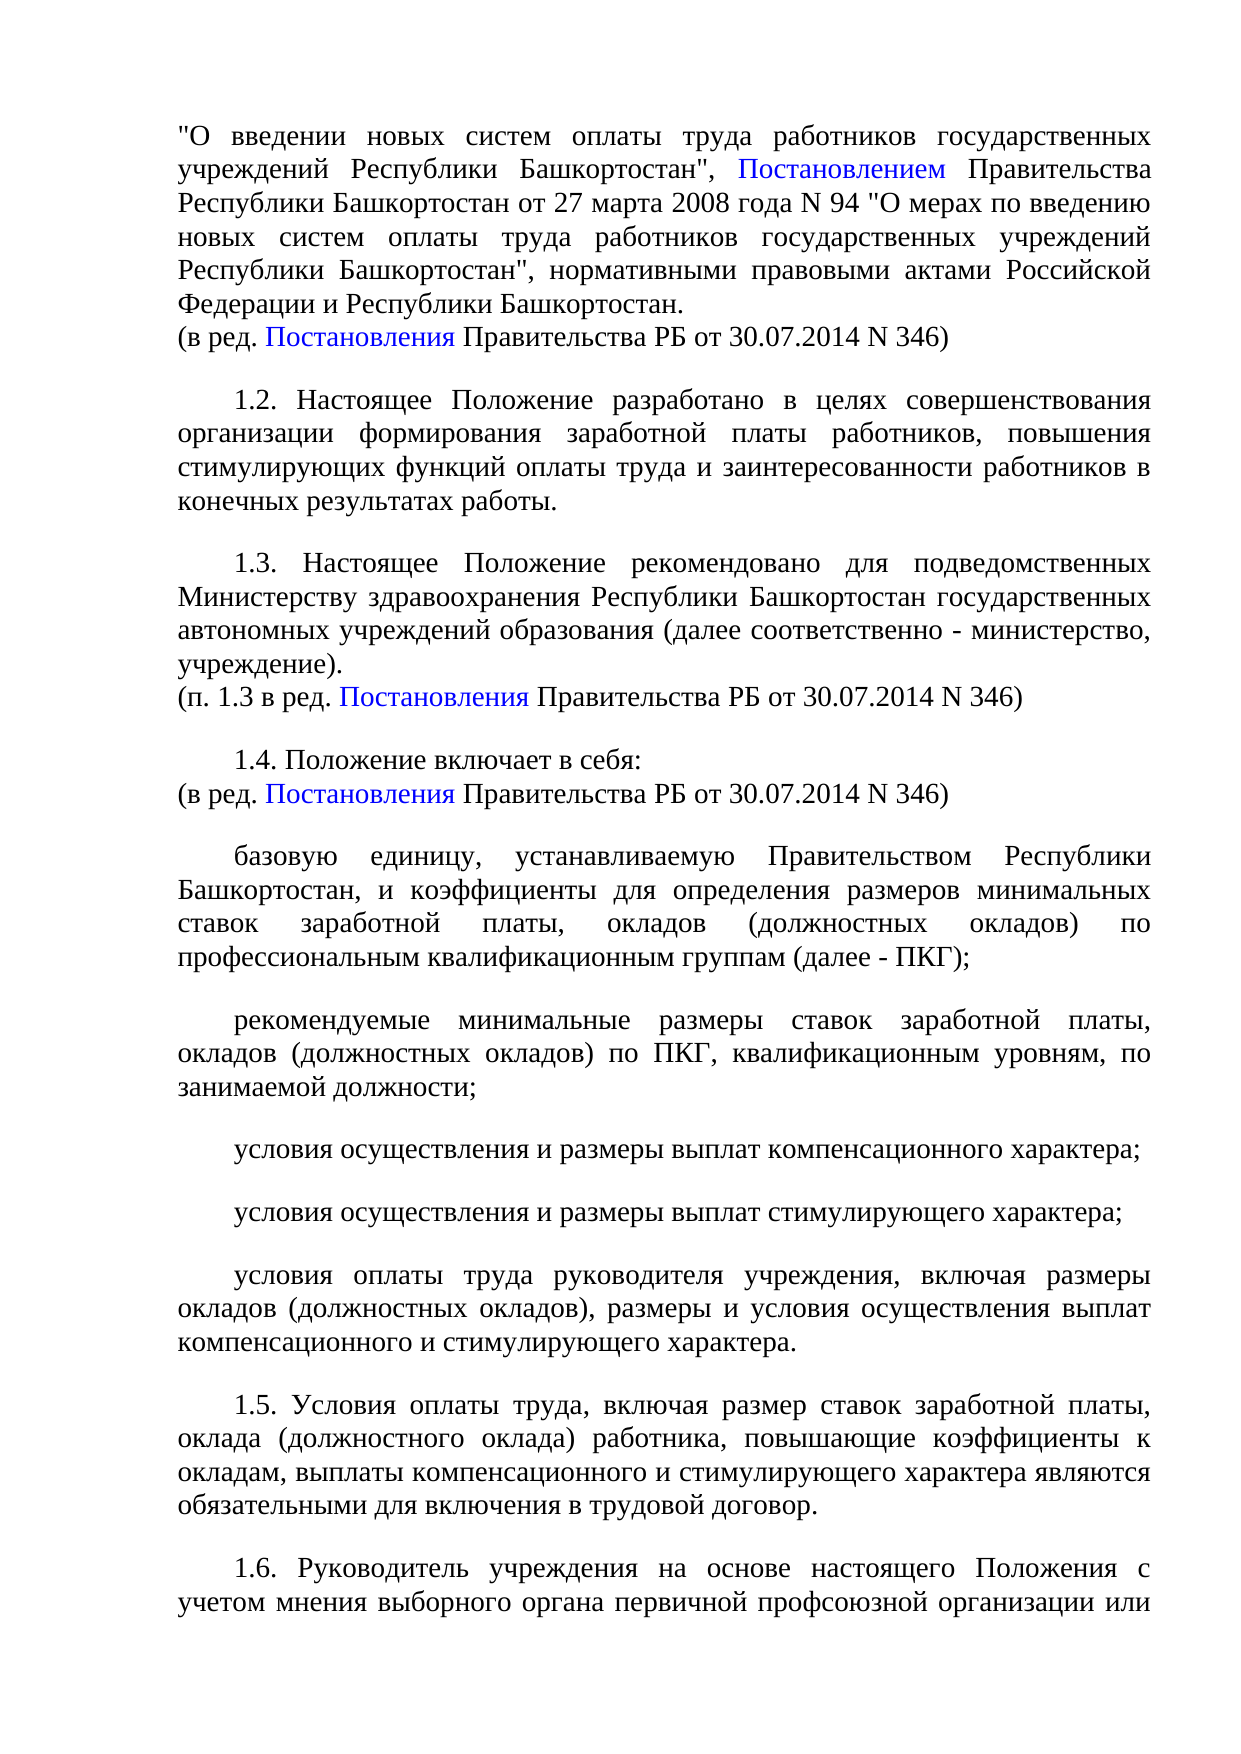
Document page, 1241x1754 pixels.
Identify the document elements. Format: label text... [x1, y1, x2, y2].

text условия осуществления и размеры выплат стимулирующего характера; [177, 1194, 1152, 1228]
text 1.2. Настоящее Положение разработано в целях совершенствования организации формирования заработной платы работников, повышения стимулирующих функций оплаты труда и заинтересованности работников в конечных результатах работы. [177, 382, 1152, 516]
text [177, 118, 1152, 319]
text 1.5. Условия оплаты труда, включая размер ставок заработной платы, оклада (должностного оклада) работника, повышающие коэффициенты к окладам, выплаты компенсационного и стимулирующего характера являются обязательными для включения в трудовой договор. [177, 1387, 1152, 1521]
text (п. 1.3 в ред. Постановления Правительства РБ от 30.07.2014 N 346) [177, 679, 1152, 713]
text рекомендуемые минимальные размеры ставок заработной платы, окладов (должностных окладов) по ПКГ, квалификационным уровням, по занимаемой должности; [177, 1002, 1152, 1102]
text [177, 1550, 1152, 1617]
text условия оплаты труда руководителя учреждения, включая размеры окладов (должностных окладов), размеры и условия осуществления выплат компенсационного и стимулирующего характера. [177, 1257, 1152, 1358]
text 1.4. Положение включает в себя: [177, 742, 1152, 776]
text условия осуществления и размеры выплат компенсационного характера; [177, 1132, 1152, 1165]
text (в ред. Постановления Правительства РБ от 30.07.2014 N 346) [177, 776, 1152, 809]
text (в ред. Постановления Правительства РБ от 30.07.2014 N 346) [177, 319, 1152, 353]
text базовую единицу, устанавливаемую Правительством Республики Башкортостан, и коэффициенты для определения размеров минимальных ставок заработной платы, окладов (должностных окладов) по профессиональным квалификационным группам (далее - ПКГ); [177, 838, 1152, 973]
text 1.3. Настоящее Положение рекомендовано для подведомственных Министерству здравоохранения Республики Башкортостан государственных автономных учреждений образования (далее соответственно - министерство, учреждение). [177, 545, 1152, 679]
